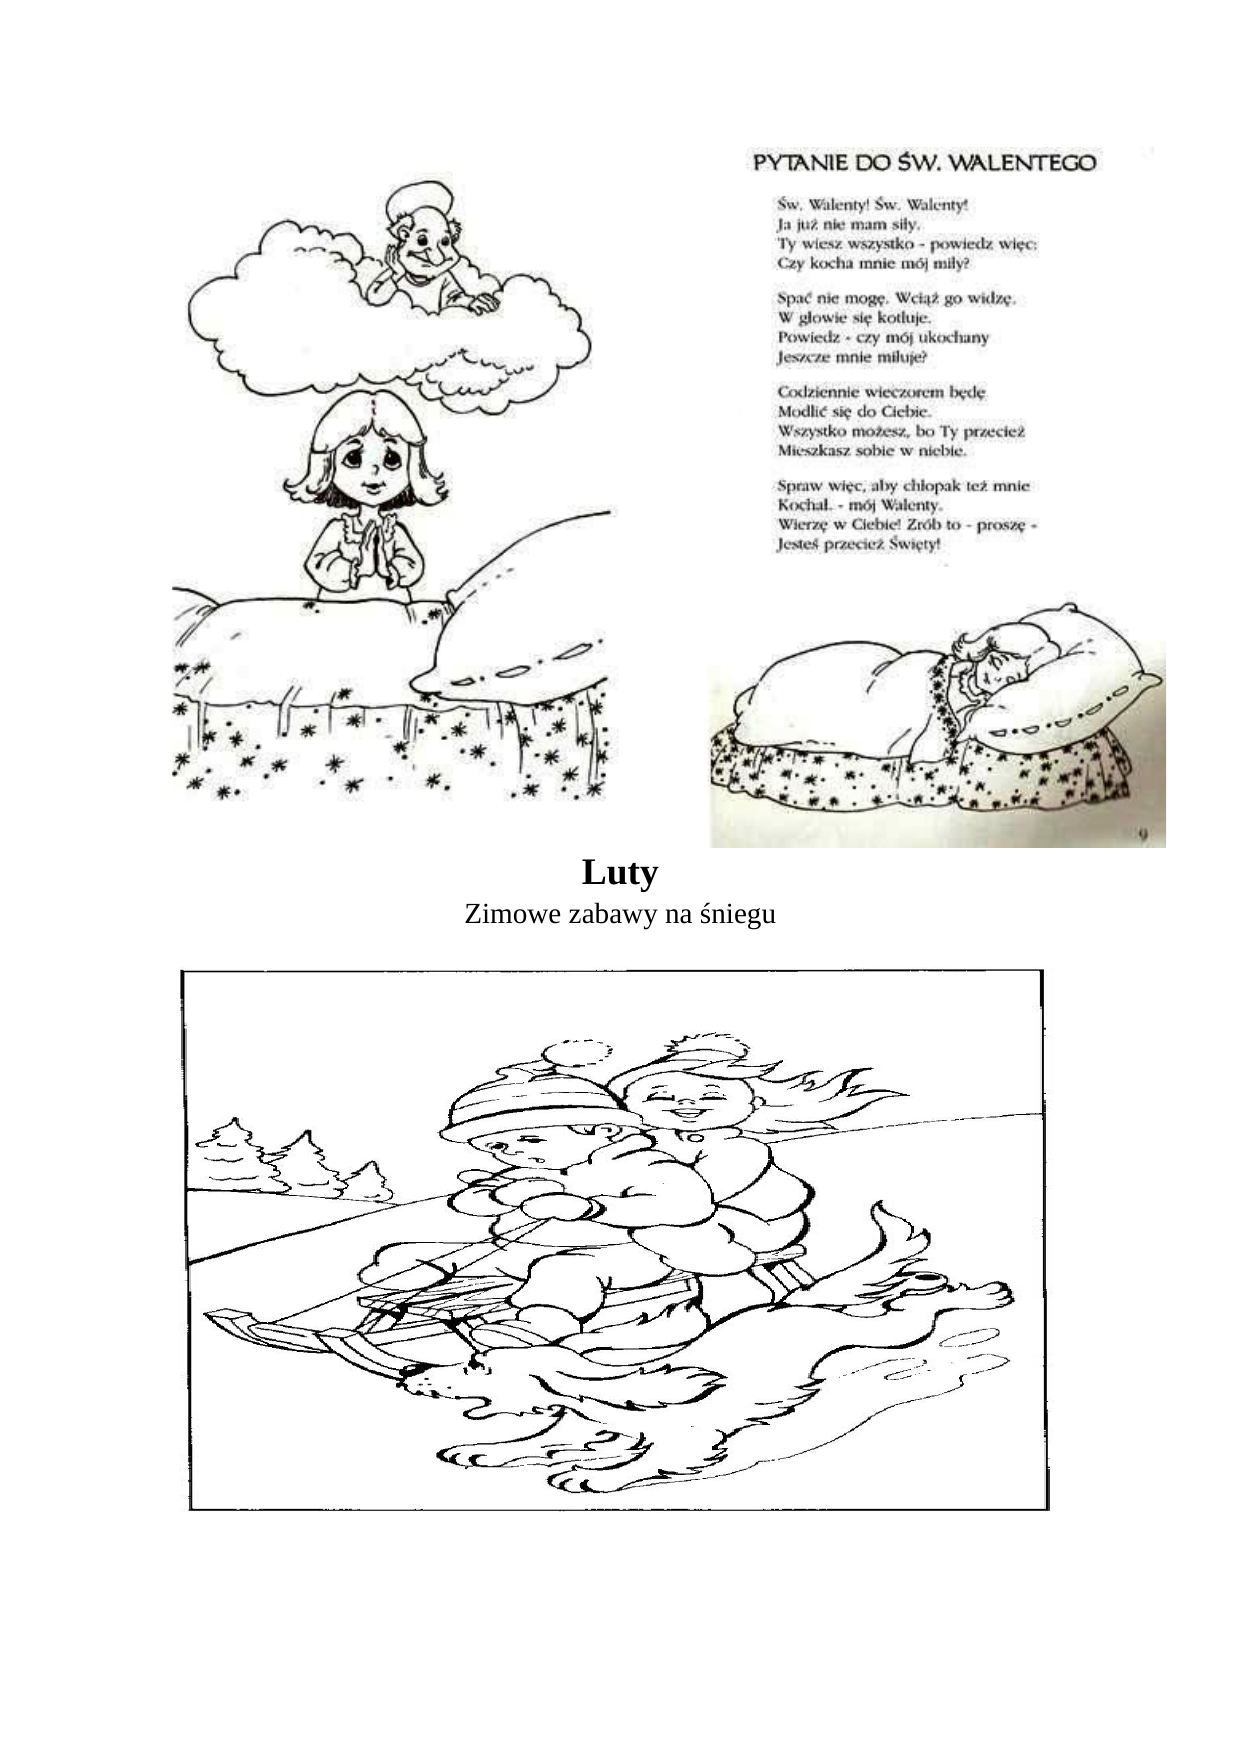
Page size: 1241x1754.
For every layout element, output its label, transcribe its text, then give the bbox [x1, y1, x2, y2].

picture [147, 962, 1093, 1526]
text Luty [148, 850, 1093, 893]
text Zimowe zabawy na śniegu [148, 896, 1093, 930]
picture [147, 147, 1167, 848]
